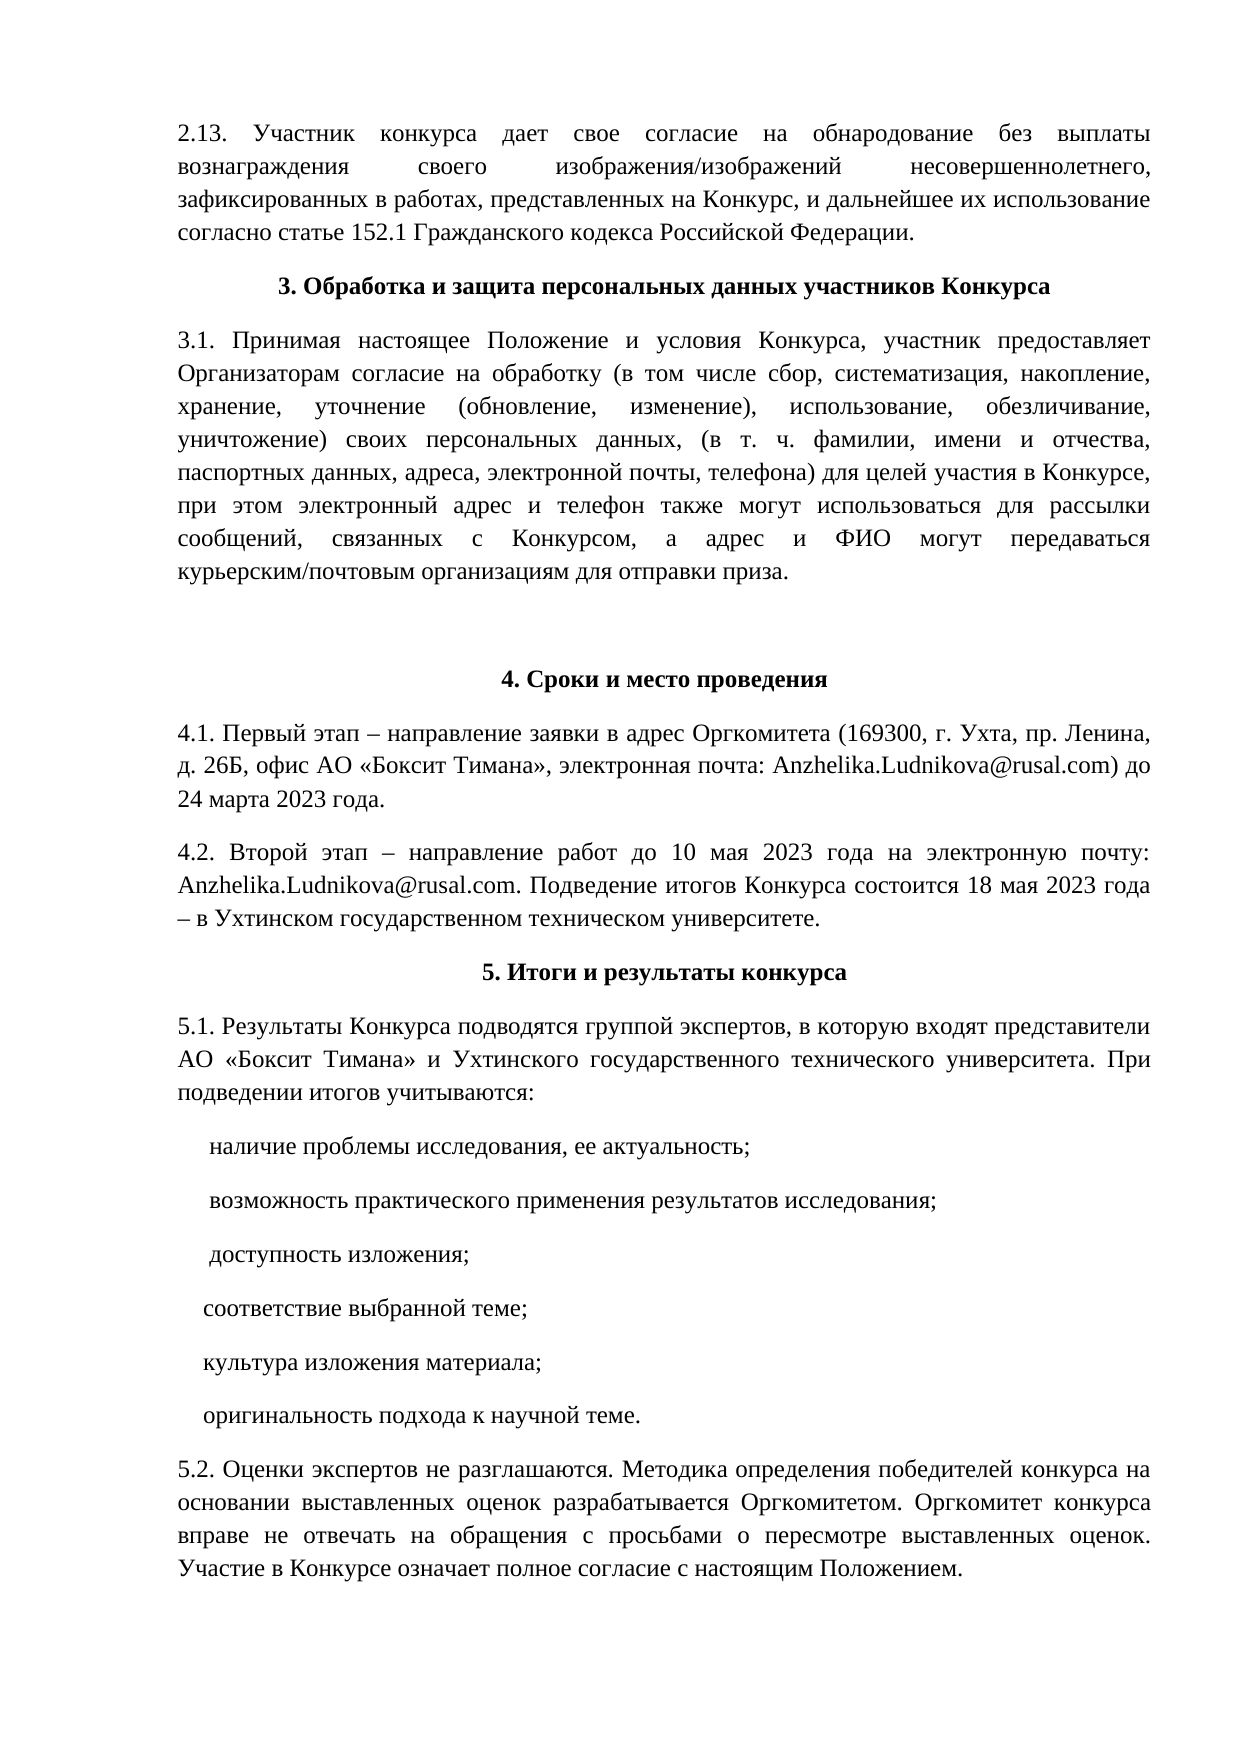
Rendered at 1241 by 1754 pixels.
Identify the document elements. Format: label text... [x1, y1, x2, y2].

text культура изложения материала; [177, 1347, 1152, 1375]
text оригинальность подхода к научной теме. [177, 1400, 1152, 1429]
text 5.1. Результаты Конкурса подводятся группой экспертов, в которую входят представители АО «Боксит Тимана» и Ухтинского государственного технического университета. При подведении итогов учитываются: [177, 1011, 1152, 1106]
text 4.1. Первый этап – направление заявки в адрес Оргкомитета (169300, г. Ухта, пр. Ленина, д. 26Б, офис АО «Боксит Тимана», электронная почта: Anzhelika.Ludnikova@rusal.com) до 24 марта 2023 года. [177, 718, 1152, 812]
text наличие проблемы исследования, ее актуальность; [177, 1131, 1152, 1160]
text 4.2. Второй этап – направление работ до 10 мая 2023 года на электронную почту: Anzhelika.Ludnikova@rusal.com. Подведение итогов Конкурса состоится 18 мая 2023 года – в Ухтинском государственном техническом университете. [177, 837, 1152, 932]
text 4. Сроки и место проведения [177, 664, 1152, 692]
text 5. Итоги и результаты конкурса [177, 957, 1152, 986]
text доступность изложения; [177, 1239, 1152, 1268]
text 2.13. Участник конкурса дает свое согласие на обнародование без выплаты вознаграждения своего изображения/изображений несовершеннолетнего, зафиксированных в работах, представленных на Конкурс, и дальнейшее их использование согласно статье 152.1 Гражданского кодекса Российской Федерации. [177, 118, 1152, 246]
text 3. Обработка и защита персональных данных участников Конкурса [177, 271, 1152, 300]
text 5.2. Оценки экспертов не разглашаются. Методика определения победителей конкурса на основании выставленных оценок разрабатывается Оргкомитетом. Оргкомитет конкурса вправе не отвечать на обращения с просьбами о пересмотре выставленных оценок. Участие в Конкурсе означает полное согласие с настоящим Положением. [177, 1454, 1152, 1582]
text соответствие выбранной теме; [177, 1293, 1152, 1321]
text 3.1. Принимая настоящее Положение и условия Конкурса, участник предоставляет Организаторам согласие на обработку (в том числе сбор, систематизация, накопление, хранение, уточнение (обновление, изменение), использование, обезличивание, уничтожение) своих персональных данных, (в т. ч. фамилии, имени и отчества, паспортных данных, адреса, электронной почты, телефона) для целей участия в Конкурсе, при этом электронный адрес и телефон также могут использоваться для рассылки сообщений, связанных с Конкурсом, а адрес и ФИО могут передаваться курьерским/почтовым организациям для отправки приза. [177, 325, 1152, 585]
text возможность практического применения результатов исследования; [177, 1185, 1152, 1214]
